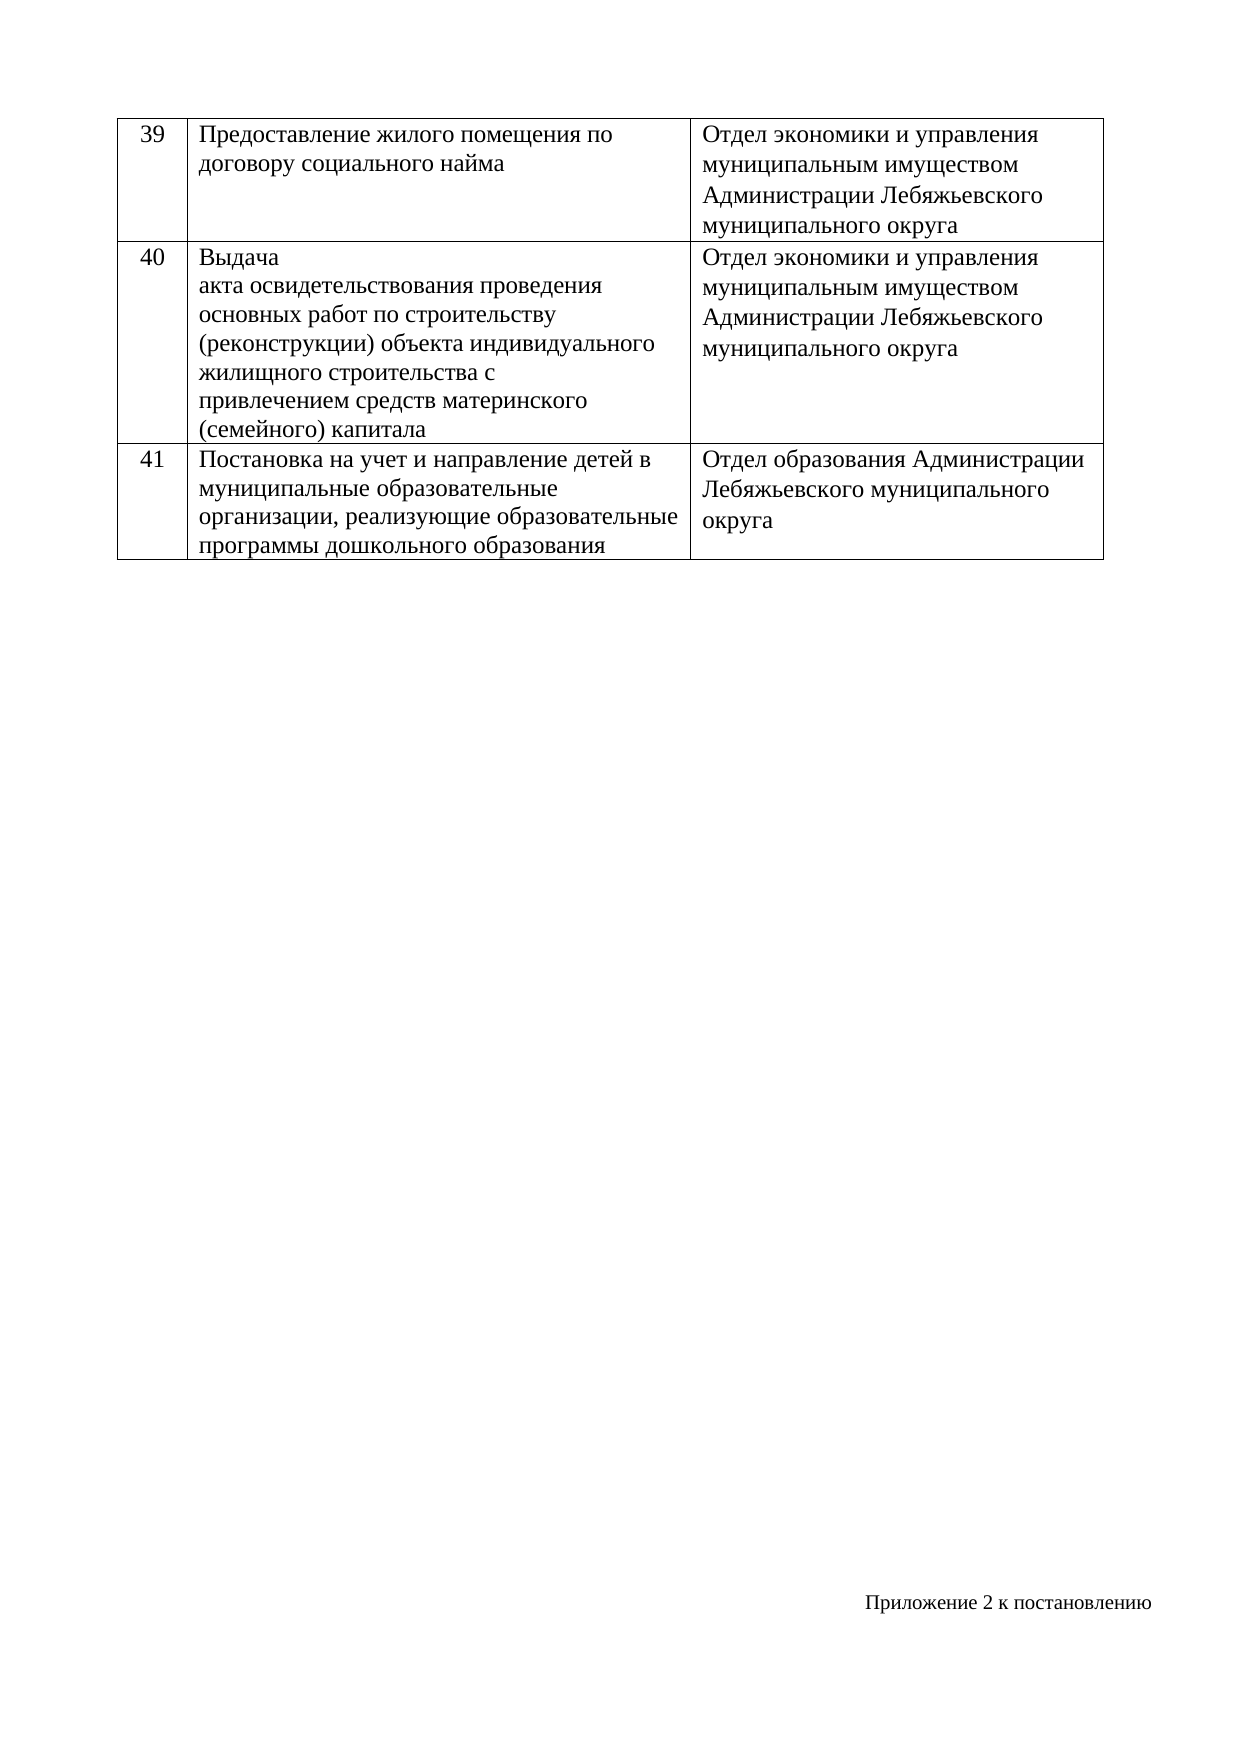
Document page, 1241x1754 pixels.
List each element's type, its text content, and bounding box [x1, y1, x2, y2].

table_cell Отдел образования Администрации Лебяжьевского муниципального округа [691, 444, 1103, 559]
table_cell 40 [118, 242, 187, 443]
text Приложение 2 к постановлению [118, 1590, 1152, 1614]
table_cell Отдел экономики и управления муниципальным имуществом Администрации Лебяжьевского муниципального округа [691, 119, 1103, 241]
table_cell 41 [118, 444, 187, 559]
table_cell 39 [118, 119, 187, 241]
table_cell Предоставление жилого помещения по договору социального найма [188, 119, 690, 241]
table_cell Отдел экономики и управления муниципальным имуществом Администрации Лебяжьевского муниципального округа [691, 242, 1103, 443]
table_cell Выдача акта освидетельствования проведения основных работ по строительству (реконструкции) объекта индивидуального жилищного строительства с привлечением средств материнского (семейного) капитала [188, 242, 690, 443]
table_cell Постановка на учет и направление детей в муниципальные образовательные организации, реализующие образовательные программы дошкольного образования [188, 444, 690, 559]
